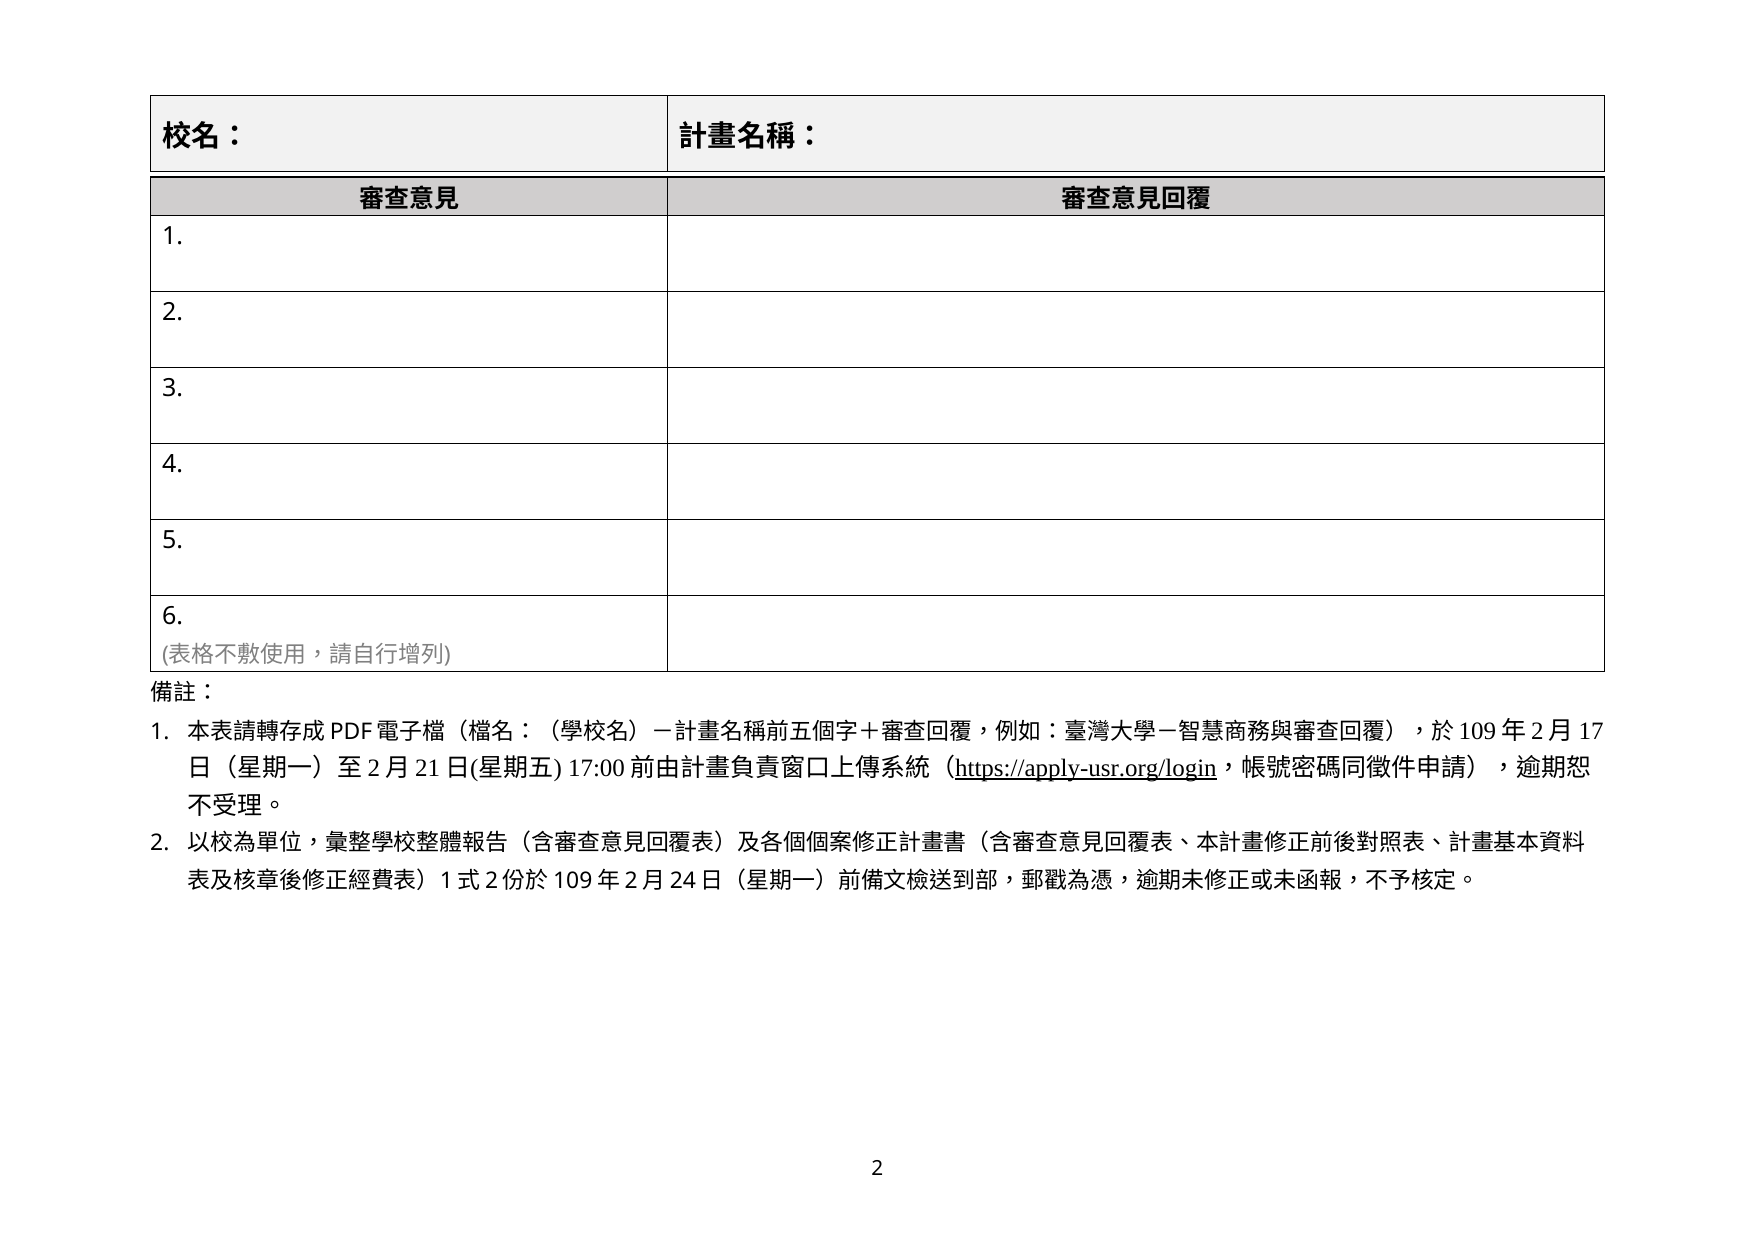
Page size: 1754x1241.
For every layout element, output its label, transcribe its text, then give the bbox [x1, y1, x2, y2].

table_header 校名： [151, 96, 667, 171]
text 備註： [150, 672, 1604, 710]
table_cell [668, 292, 1604, 367]
table_cell [151, 172, 667, 176]
table_cell 審查意見 [151, 178, 667, 215]
table_cell [151, 444, 667, 519]
table_cell [668, 520, 1604, 595]
table_cell [668, 444, 1604, 519]
table_cell [667, 172, 1604, 176]
table_cell [151, 216, 667, 291]
table_cell [668, 368, 1604, 443]
table_cell [151, 520, 667, 595]
table_cell [151, 292, 667, 367]
table_header 計畫名稱： [668, 96, 1604, 171]
table_cell 審查意見回覆 [668, 178, 1604, 215]
table_cell [668, 216, 1604, 291]
table_cell [151, 368, 667, 443]
list 本表請轉存成PDF電子檔（檔名：（學校名）－計畫名稱前五個字＋審查回覆，例如：臺灣大學－智慧商務與審查回覆），於109年2月17日（星期一）至2月21日(星期五) 17:00前由計畫負責窗口上傳系統（https://apply-usr.org/login，帳號密碼同徵件申請），逾期恕不受理。 [150, 710, 1604, 822]
table_cell [668, 596, 1604, 671]
table_cell (表格不敷使用，請自行增列) [151, 596, 667, 671]
list 以校為單位，彙整學校整體報告（含審查意見回覆表）及各個個案修正計畫書（含審查意見回覆表、本計畫修正前後對照表、計畫基本資料表及核章後修正經費表）1式2份於109年2月24日（星期一）前備文檢送到部，郵戳為憑，逾期未修正或未函報，不予核定。 [150, 822, 1604, 897]
